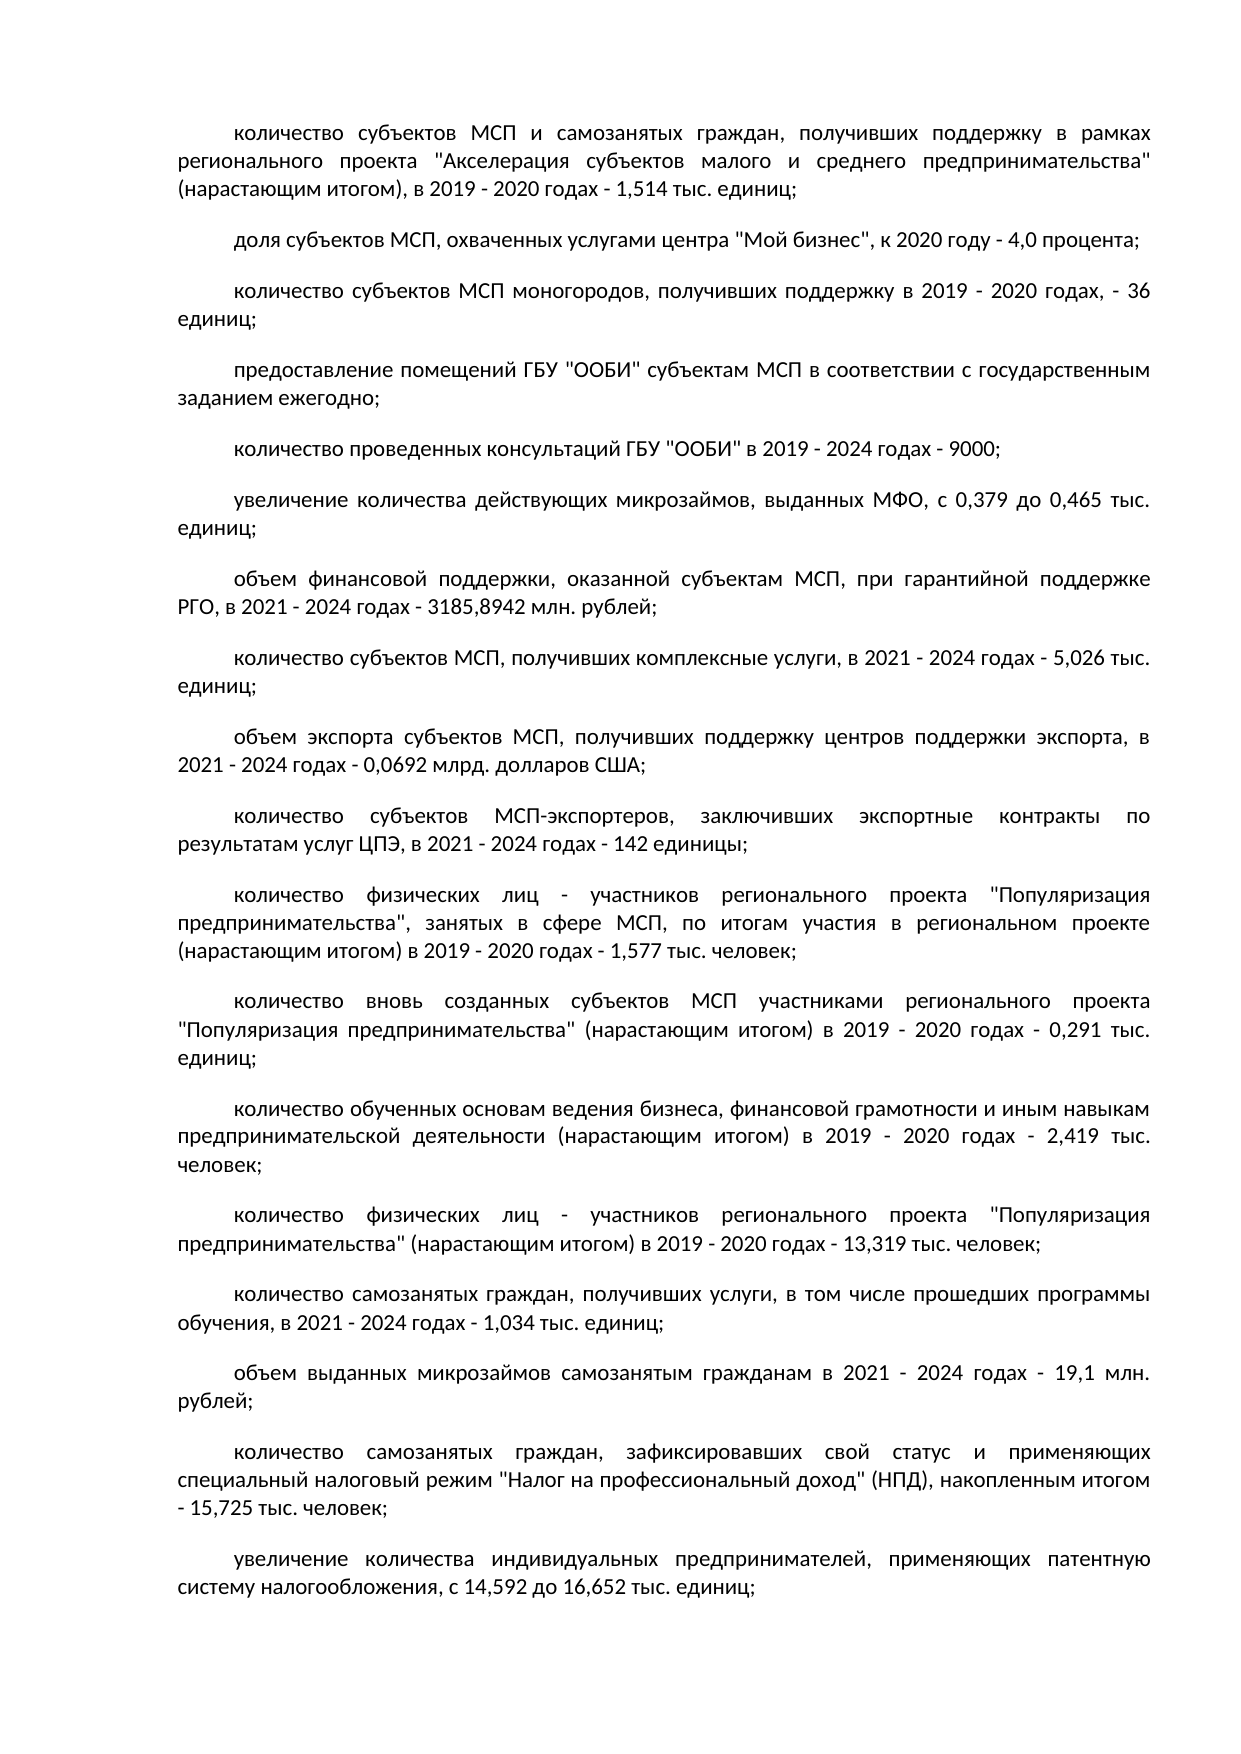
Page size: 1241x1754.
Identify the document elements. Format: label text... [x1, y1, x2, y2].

text количество субъектов МСП и самозанятых граждан, получивших поддержку в рамках регионального проекта "Акселерация субъектов малого и среднего предпринимательства" (нарастающим итогом), в 2019 - 2020 годах - 1,514 тыс. единиц; [177, 118, 1152, 202]
text количество обученных основам ведения бизнеса, финансовой грамотности и иным навыкам предпринимательской деятельности (нарастающим итогом) в 2019 - 2020 годах - 2,419 тыс. человек; [177, 1094, 1152, 1178]
text количество физических лиц - участников регионального проекта "Популяризация предпринимательства", занятых в сфере МСП, по итогам участия в региональном проекте (нарастающим итогом) в 2019 - 2020 годах - 1,577 тыс. человек; [177, 880, 1152, 964]
text объем финансовой поддержки, оказанной субъектам МСП, при гарантийной поддержке РГО, в 2021 - 2024 годах - 3185,8942 млн. рублей; [177, 564, 1152, 620]
text количество проведенных консультаций ГБУ "ООБИ" в 2019 - 2024 годах - 9000; [177, 434, 1152, 462]
text количество вновь созданных субъектов МСП участниками регионального проекта "Популяризация предпринимательства" (нарастающим итогом) в 2019 - 2020 годах - 0,291 тыс. единиц; [177, 987, 1152, 1071]
text количество субъектов МСП, получивших комплексные услуги, в 2021 - 2024 годах - 5,026 тыс. единиц; [177, 643, 1152, 699]
text увеличение количества индивидуальных предпринимателей, применяющих патентную систему налогообложения, с 14,592 до 16,652 тыс. единиц; [177, 1544, 1152, 1601]
text предоставление помещений ГБУ "ООБИ" субъектам МСП в соответствии с государственным заданием ежегодно; [177, 355, 1152, 411]
text доля субъектов МСП, охваченных услугами центра "Мой бизнес", к 2020 году - 4,0 процента; [177, 225, 1152, 253]
text увеличение количества действующих микрозаймов, выданных МФО, с 0,379 до 0,465 тыс. единиц; [177, 485, 1152, 541]
text количество субъектов МСП-экспортеров, заключивших экспортные контракты по результатам услуг ЦПЭ, в 2021 - 2024 годах - 142 единицы; [177, 801, 1152, 857]
text объем экспорта субъектов МСП, получивших поддержку центров поддержки экспорта, в 2021 - 2024 годах - 0,0692 млрд. долларов США; [177, 722, 1152, 778]
text количество самозанятых граждан, зафиксировавших свой статус и применяющих специальный налоговый режим "Налог на профессиональный доход" (НПД), накопленным итогом - 15,725 тыс. человек; [177, 1437, 1152, 1522]
text количество физических лиц - участников регионального проекта "Популяризация предпринимательства" (нарастающим итогом) в 2019 - 2020 годах - 13,319 тыс. человек; [177, 1201, 1152, 1257]
text количество самозанятых граждан, получивших услуги, в том числе прошедших программы обучения, в 2021 - 2024 годах - 1,034 тыс. единиц; [177, 1279, 1152, 1336]
text количество субъектов МСП моногородов, получивших поддержку в 2019 - 2020 годах, - 36 единиц; [177, 276, 1152, 332]
text объем выданных микрозаймов самозанятым гражданам в 2021 - 2024 годах - 19,1 млн. рублей; [177, 1358, 1152, 1414]
